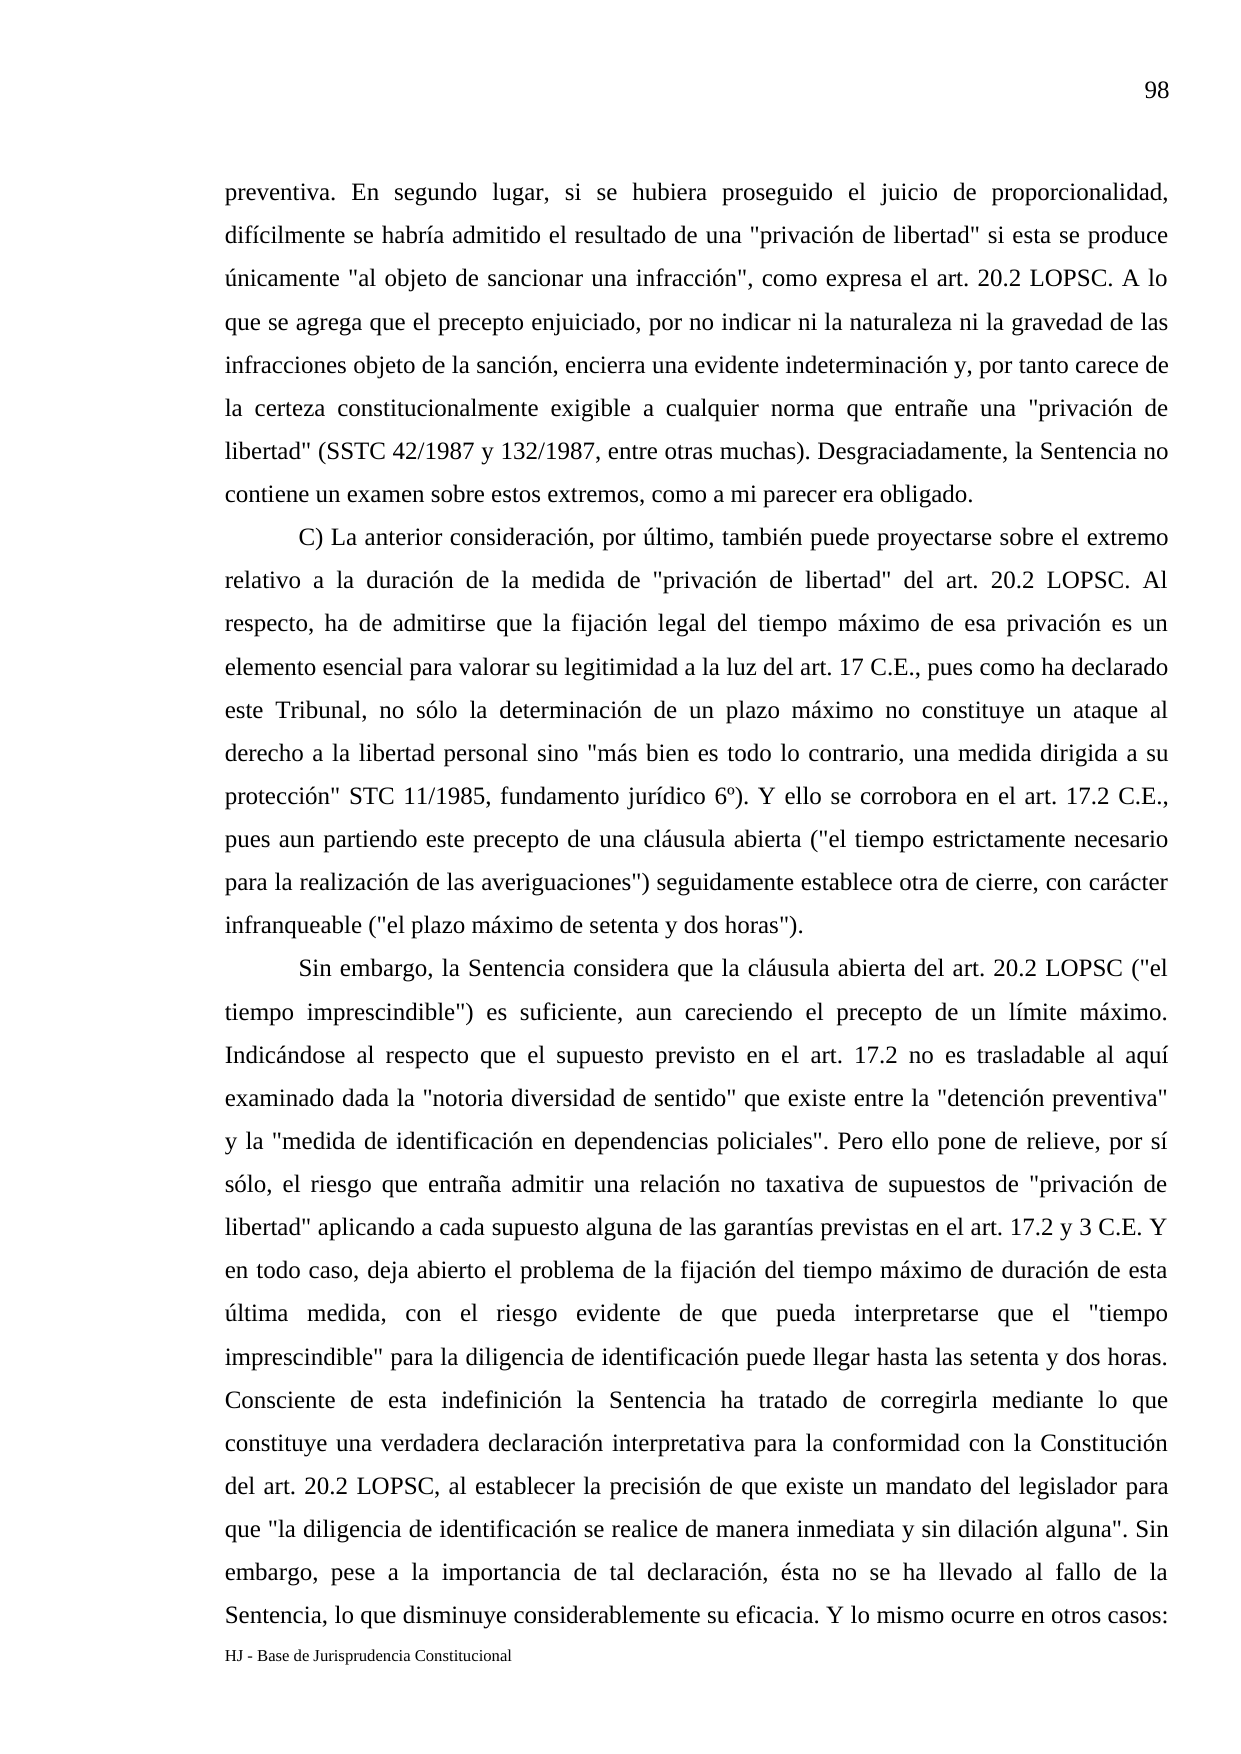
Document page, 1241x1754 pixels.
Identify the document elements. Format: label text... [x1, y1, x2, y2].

text C) La anterior consideración, por último, también puede proyectarse sobre el extremo relativo a la duración de la medida de "privación de libertad" del art. 20.2 LOPSC. Al respecto, ha de admitirse que la fijación legal del tiempo máximo de esa privación es un elemento esencial para valorar su legitimidad a la luz del art. 17 C.E., pues como ha declarado este Tribunal, no sólo la determinación de un plazo máximo no constituye un ataque al derecho a la libertad personal sino "más bien es todo lo contrario, una medida dirigida a su protección" STC 11/1985, fundamento jurídico 6º). Y ello se corrobora en el art. 17.2 C.E., pues aun partiendo este precepto de una cláusula abierta ("el tiempo estrictamente necesario para la realización de las averiguaciones") seguidamente establece otra de cierre, con carácter infranqueable ("el plazo máximo de setenta y dos horas"). [224, 522, 1169, 939]
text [224, 953, 1169, 1629]
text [224, 177, 1169, 508]
